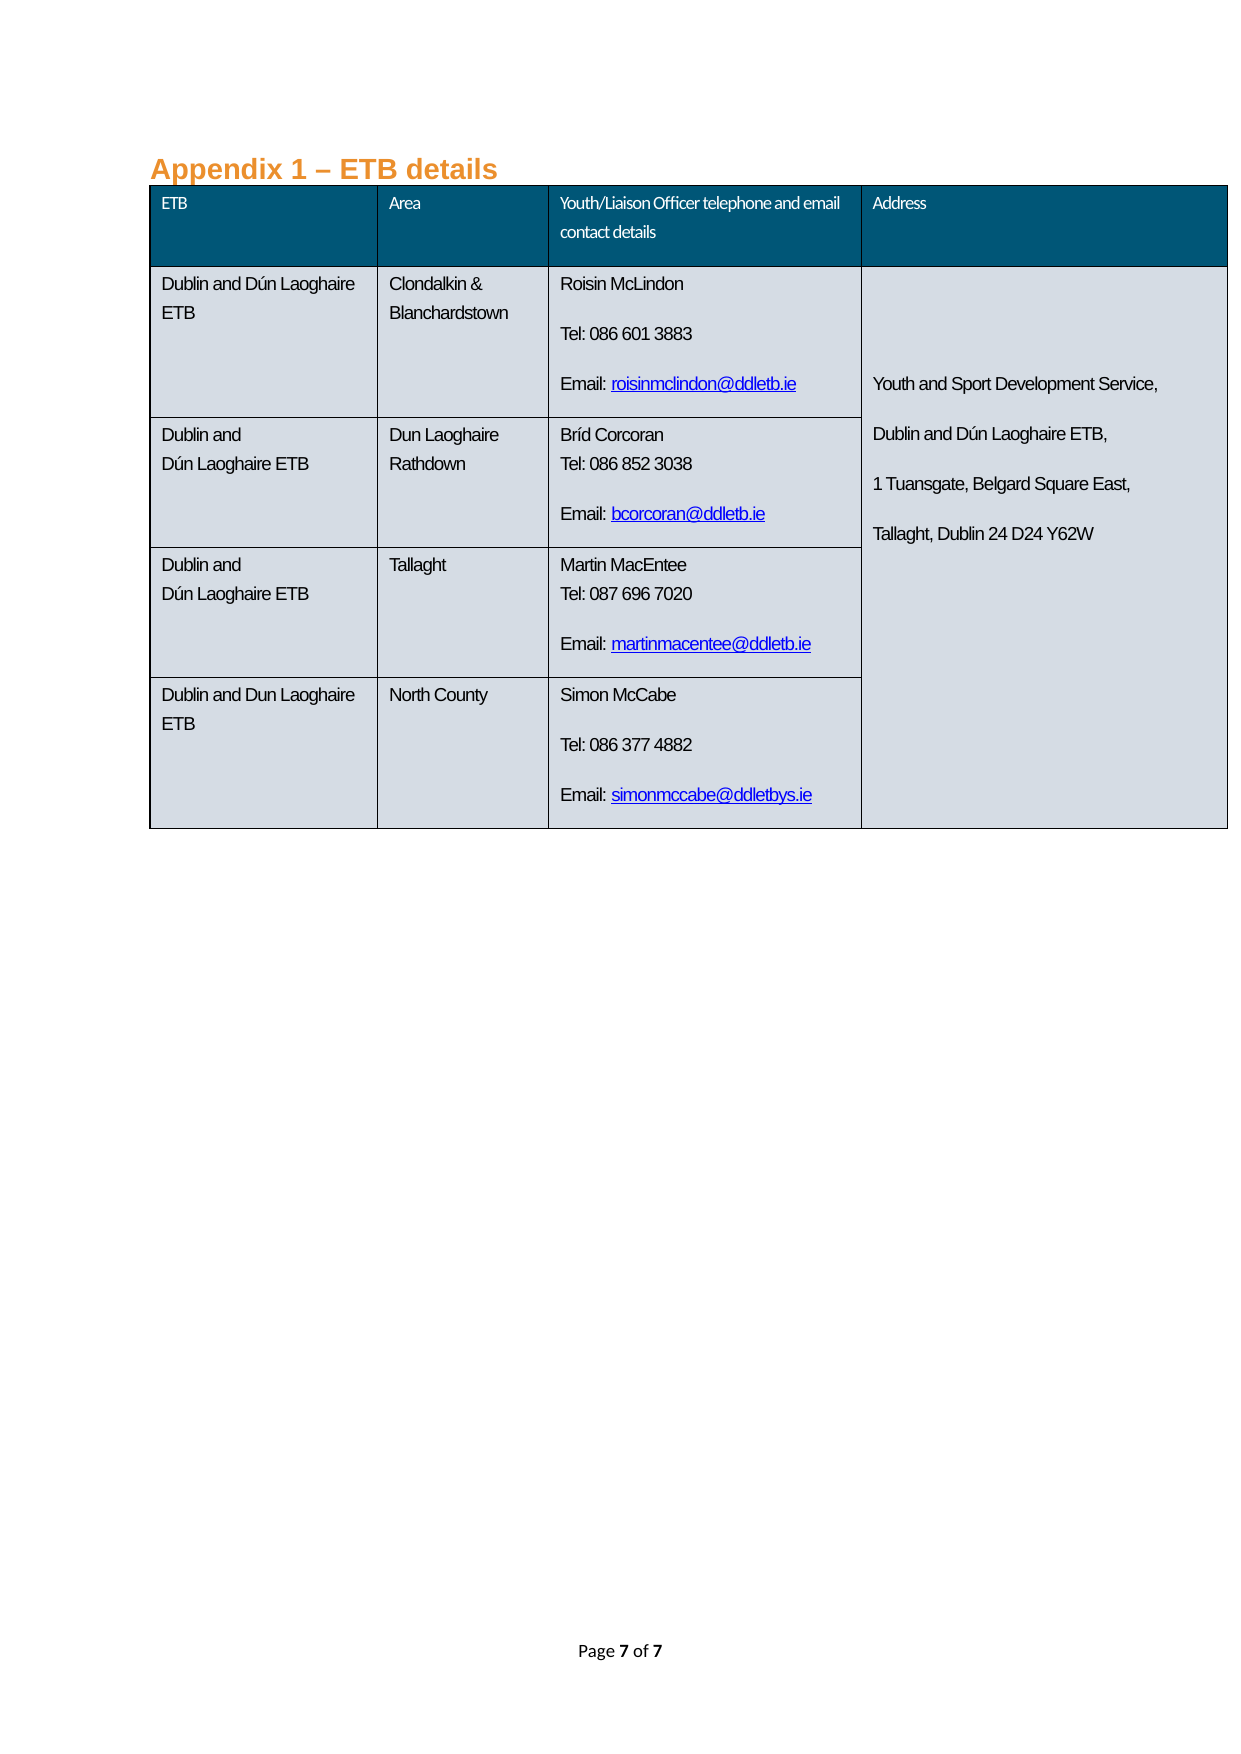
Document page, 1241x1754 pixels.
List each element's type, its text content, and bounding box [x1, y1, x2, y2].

table_cell Clondalkin & Blanchardstown [378, 267, 548, 417]
table_cell Simon McCabe Tel: 086 377 4882 Email: simonmccabe@ddletbys.ie [549, 678, 861, 828]
table_cell Dublin and Dun Laoghaire ETB [151, 678, 377, 828]
table_cell Dublin and Dún Laoghaire ETB [151, 267, 377, 417]
text Appendix 1 – ETB details [150, 152, 1090, 185]
table_cell Dun Laoghaire Rathdown [378, 418, 548, 547]
table_cell North County [378, 678, 548, 828]
table_header Address [862, 186, 1227, 266]
table_cell Dublin and Dún Laoghaire ETB [151, 548, 377, 677]
table_cell Tallaght [378, 548, 548, 677]
table_header ETB [151, 186, 377, 266]
table_header Youth/Liaison Officer telephone and email contact details [549, 186, 861, 266]
table_cell Youth and Sport Development Service, Dublin and Dún Laoghaire ETB, 1 Tuansgate, Belgard Square East, Tallaght, Dublin 24 D24 Y62W [862, 267, 1227, 828]
table_cell Bríd Corcoran Tel: 086 852 3038 Email: bcorcoran@ddletb.ie [549, 418, 861, 547]
table_header Area [378, 186, 548, 266]
table_cell Martin MacEntee Tel: 087 696 7020 Email: martinmacentee@ddletb.ie [549, 548, 861, 677]
table_cell Roisin McLindon Tel: 086 601 3883 Email: roisinmclindon@ddletb.ie [549, 267, 861, 417]
table_cell Dublin and Dún Laoghaire ETB [151, 418, 377, 547]
